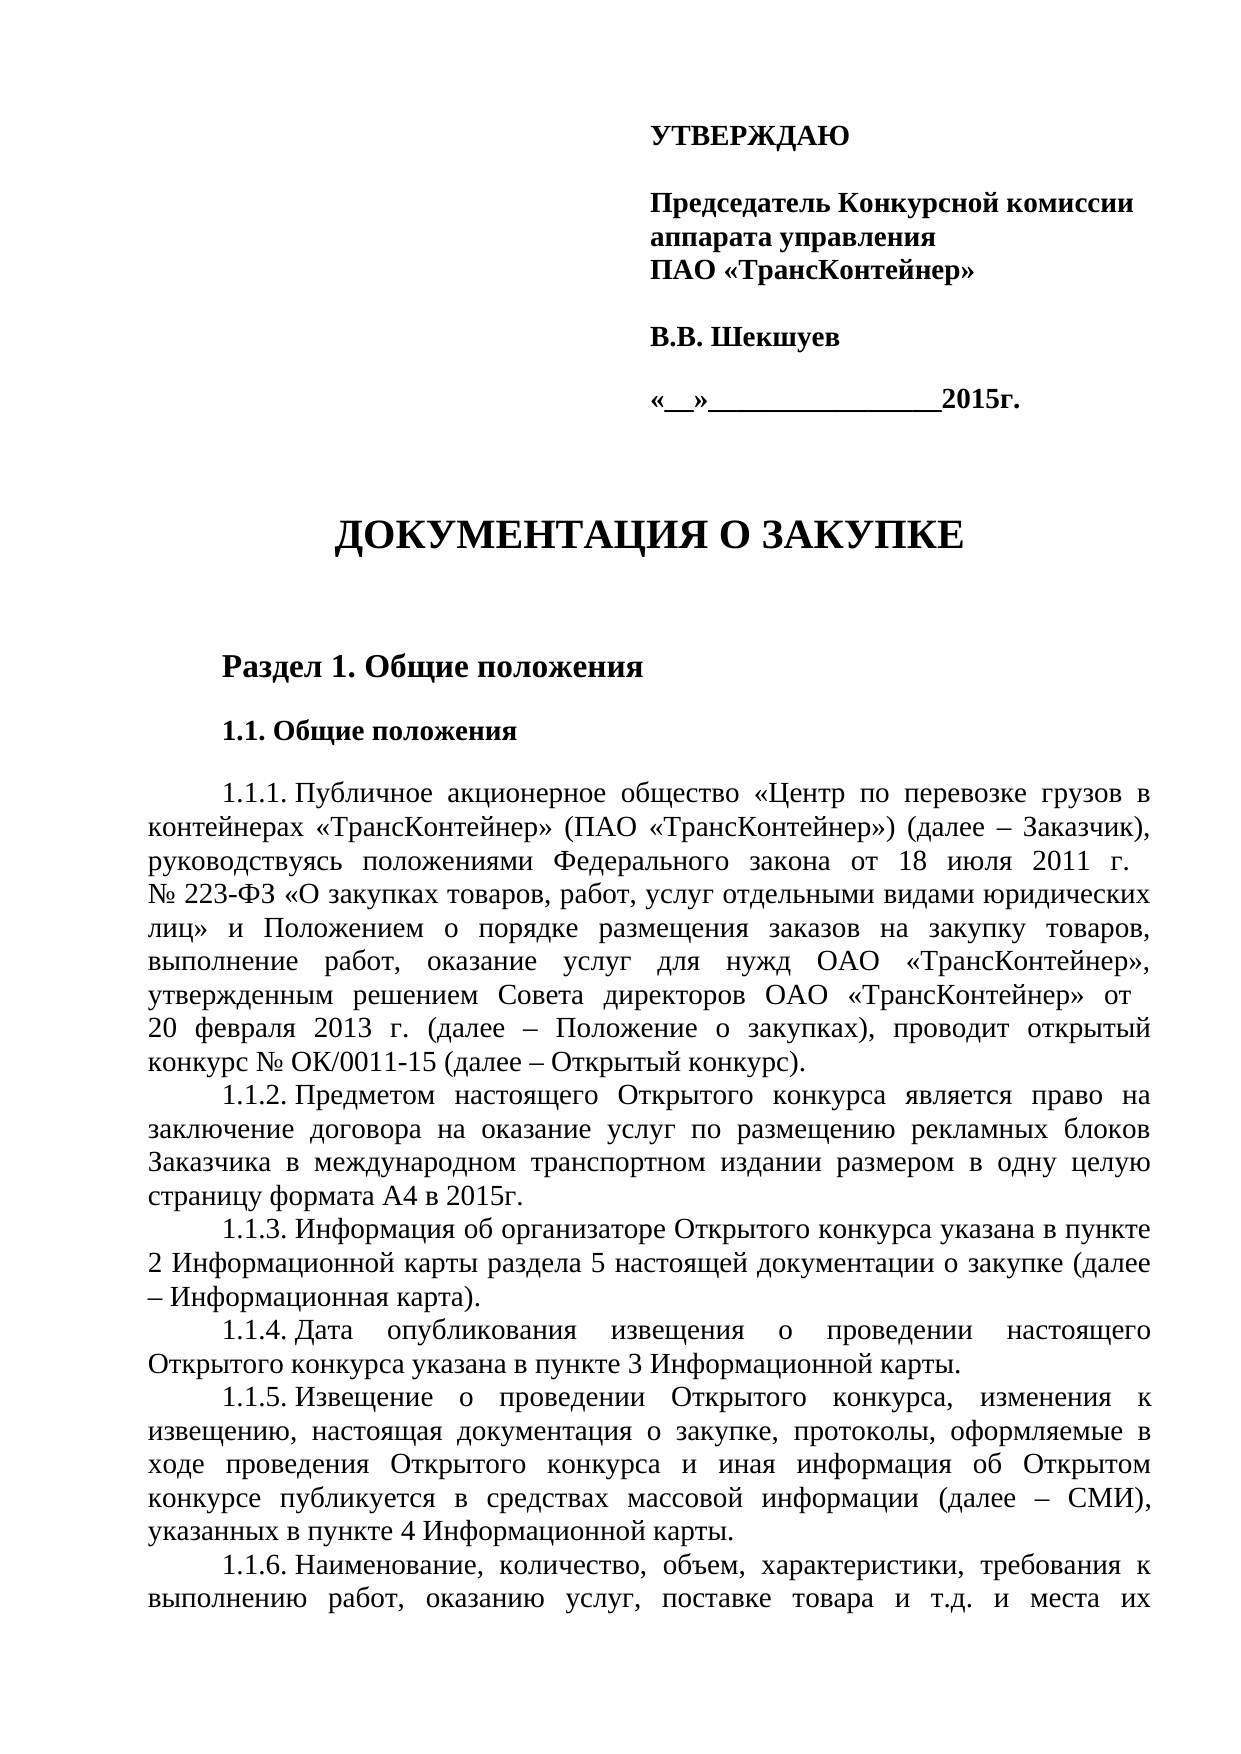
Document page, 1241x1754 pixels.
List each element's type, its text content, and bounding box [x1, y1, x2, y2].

list Информация об организаторе Открытого конкурса указана в пункте 2 Информационной карты раздела 5 настоящей документации о закупке (далее – Информационная карта). [148, 1212, 1152, 1312]
list Предметом настоящего Открытого конкурса является право на заключение договора на оказание услуг по размещению рекламных блоков Заказчика в международном транспортном издании размером в одну целую страницу формата А4 в 2015г. [148, 1077, 1152, 1212]
list Дата опубликования извещения о проведении настоящего Открытого конкурса указана в пункте 3 Информационной карты. [148, 1312, 1152, 1379]
text ПАО «ТрансКонтейнер» [650, 252, 1152, 286]
text В.В. Шекшуев [650, 319, 1152, 353]
subtitle 1.1. Общие положения [148, 713, 1152, 747]
list Извещение о проведении Открытого конкурса, изменения к извещению, настоящая документация о закупке, протоколы, оформляемые в ходе проведения Открытого конкурса и иная информация об Открытом конкурсе публикуется в средствах массовой информации (далее – СМИ), указанных в пункте 4 Информационной карты. [148, 1379, 1152, 1547]
text Раздел 1. Общие положения [148, 646, 1152, 684]
text ДОКУМЕНТАЦИЯ О ЗАКУПКЕ [148, 509, 1152, 557]
text «__»________________2015г. [650, 382, 1152, 415]
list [148, 1547, 1152, 1614]
text УТВЕРЖДАЮ [650, 118, 1152, 152]
list Публичное акционерное общество «Центр по перевозке грузов в контейнерах «ТрансКонтейнер» (ПАО «ТрансКонтейнер») (далее – Заказчик), руководствуясь положениями Федерального закона от 18 июля 2011 г. № 223-ФЗ «О закупках товаров, работ, услуг отдельными видами юридических лиц» и Положением о порядке размещения заказов на закупку товаров, выполнение работ, оказание услуг для нужд ОАО «ТрансКонтейнер», утвержденным решением Совета директоров ОАО «ТрансКонтейнер» от 20 февраля 2013 г. (далее – Положение о закупках), проводит открытый конкурс № ОК/0011-15 (далее – Открытый конкурс). [148, 776, 1152, 1077]
text Председатель Конкурсной комиссии аппарата управления [650, 185, 1152, 252]
